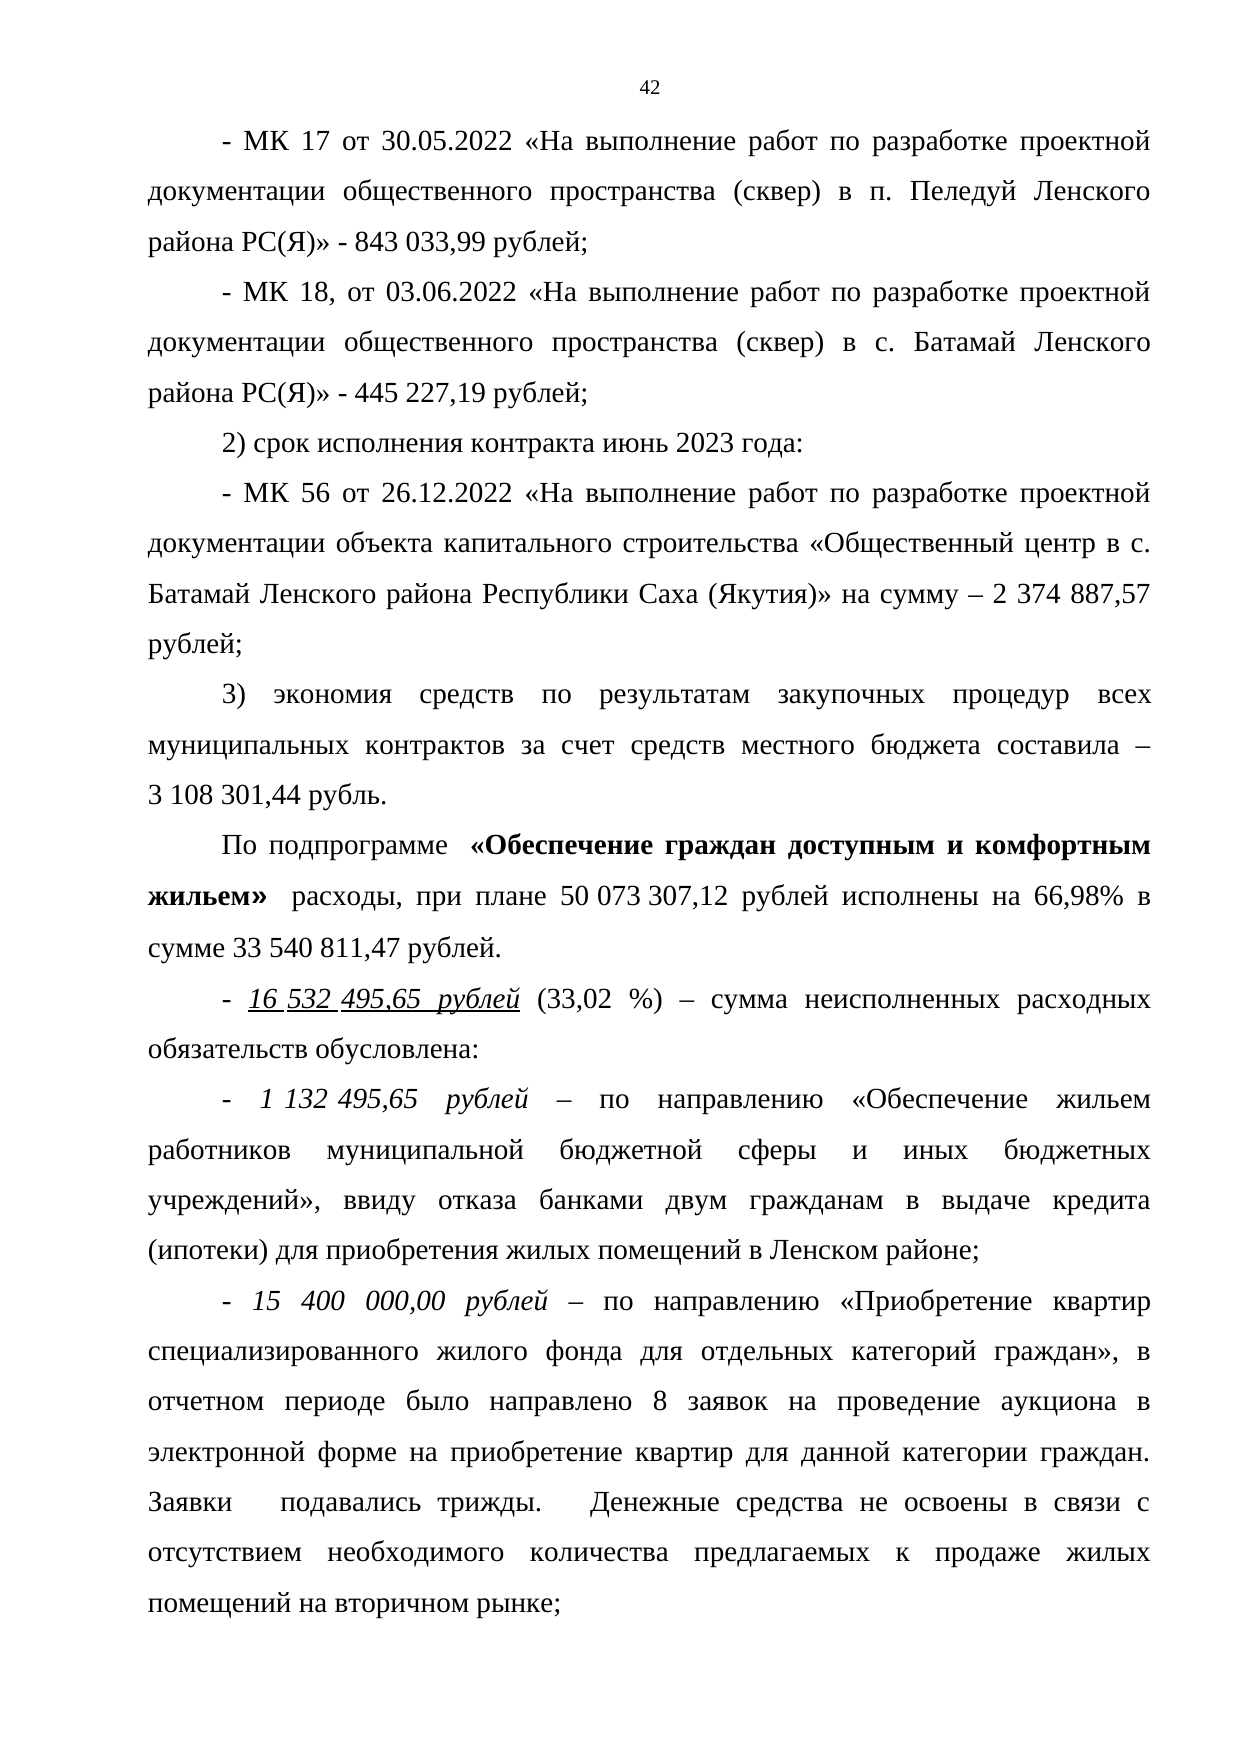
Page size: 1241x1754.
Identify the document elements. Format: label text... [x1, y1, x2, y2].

text 3) экономия средств по результатам закупочных процедур всех муниципальных контрактов за счет средств местного бюджета составила – 3 108 301,44 рубль. [148, 677, 1152, 811]
text - МК 17 от 30.05.2022 «На выполнение работ по разработке проектной документации общественного пространства (сквер) в п. Пеледуй Ленского района РС(Я)» - 843 033,99 рублей; [148, 123, 1152, 257]
text По подпрограмме «Обеспечение граждан доступным и комфортным жильем» расходы, при плане 50 073 307,12 рублей исполнены на 66,98% в сумме 33 540 811,47 рублей. [148, 827, 1152, 964]
text - МК 18, от 03.06.2022 «На выполнение работ по разработке проектной документации общественного пространства (сквер) в с. Батамай Ленского района РС(Я)» - 445 227,19 рублей; [148, 274, 1152, 408]
text 2) срок исполнения контракта июнь 2023 года: [148, 425, 1152, 458]
text - 16 532 495,65 рублей (33,02 %) – сумма неисполненных расходных обязательств обусловлена: [148, 981, 1152, 1065]
text - 15 400 000,00 рублей – по направлению «Приобретение квартир специализированного жилого фонда для отдельных категорий граждан», в отчетном периоде было направлено 8 заявок на проведение аукциона в электронной форме на приобретение квартир для данной категории граждан. Заявки подавались трижды. Денежные средства не освоены в связи с отсутствием необходимого количества предлагаемых к продаже жилых помещений на вторичном рынке; [148, 1283, 1152, 1618]
text - МК 56 от 26.12.2022 «На выполнение работ по разработке проектной документации объекта капитального строительства «Общественный центр в с. Батамай Ленского района Республики Саха (Якутия)» на сумму – 2 374 887,57 рублей; [148, 475, 1152, 660]
text - 1 132 495,65 рублей – по направлению «Обеспечение жильем работников муниципальной бюджетной сферы и иных бюджетных учреждений», ввиду отказа банками двум гражданам в выдаче кредита (ипотеки) для приобретения жилых помещений в Ленском районе; [148, 1082, 1152, 1266]
